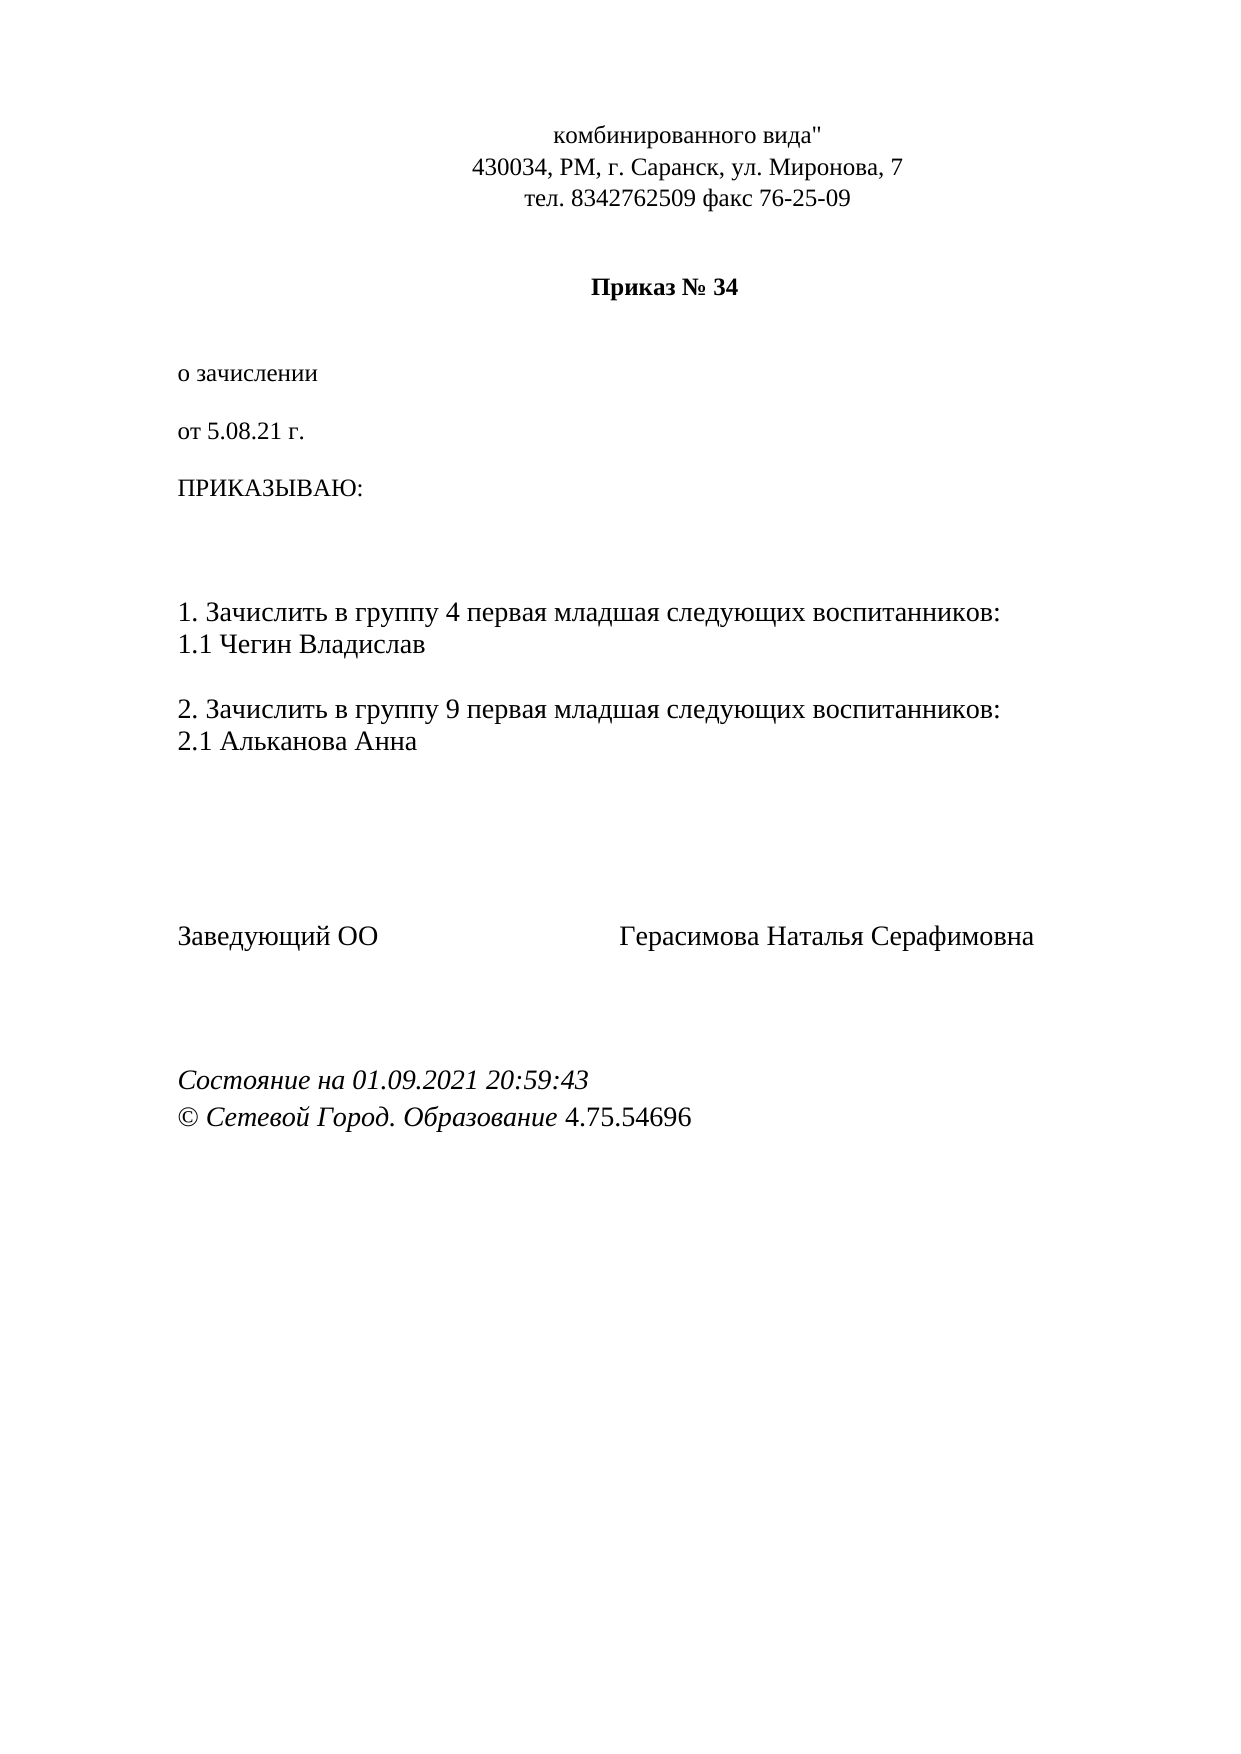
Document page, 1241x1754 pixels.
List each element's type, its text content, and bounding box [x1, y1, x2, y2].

text Приказ № 34 [177, 272, 1152, 300]
table_cell тел. 8342762509 факс 76-25-09 [176, 182, 1199, 214]
text 2.1 Альканова Анна [177, 724, 1152, 757]
text о зачислении [177, 358, 1152, 387]
text 1. Зачислить в группу 4 первая младшая следующих воспитанников: [177, 595, 1152, 627]
table_cell 430034, РМ, г. Саранск, ул. Миронова, 7 [176, 150, 1199, 182]
text 2. Зачислить в группу 9 первая младшая следующих воспитанников: [177, 692, 1152, 724]
text 1.1 Чегин Владислав [177, 627, 1152, 660]
text Заведующий ОО Герасимова Наталья Серафимовна [177, 789, 1152, 951]
text от 5.08.21 г. ПРИКАЗЫВАЮ: [177, 416, 1152, 502]
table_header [176, 118, 1199, 150]
text Состояние на 01.09.2021 20:59:43 © Сетевой Город. Образование 4.75.54696 [177, 951, 1152, 1132]
